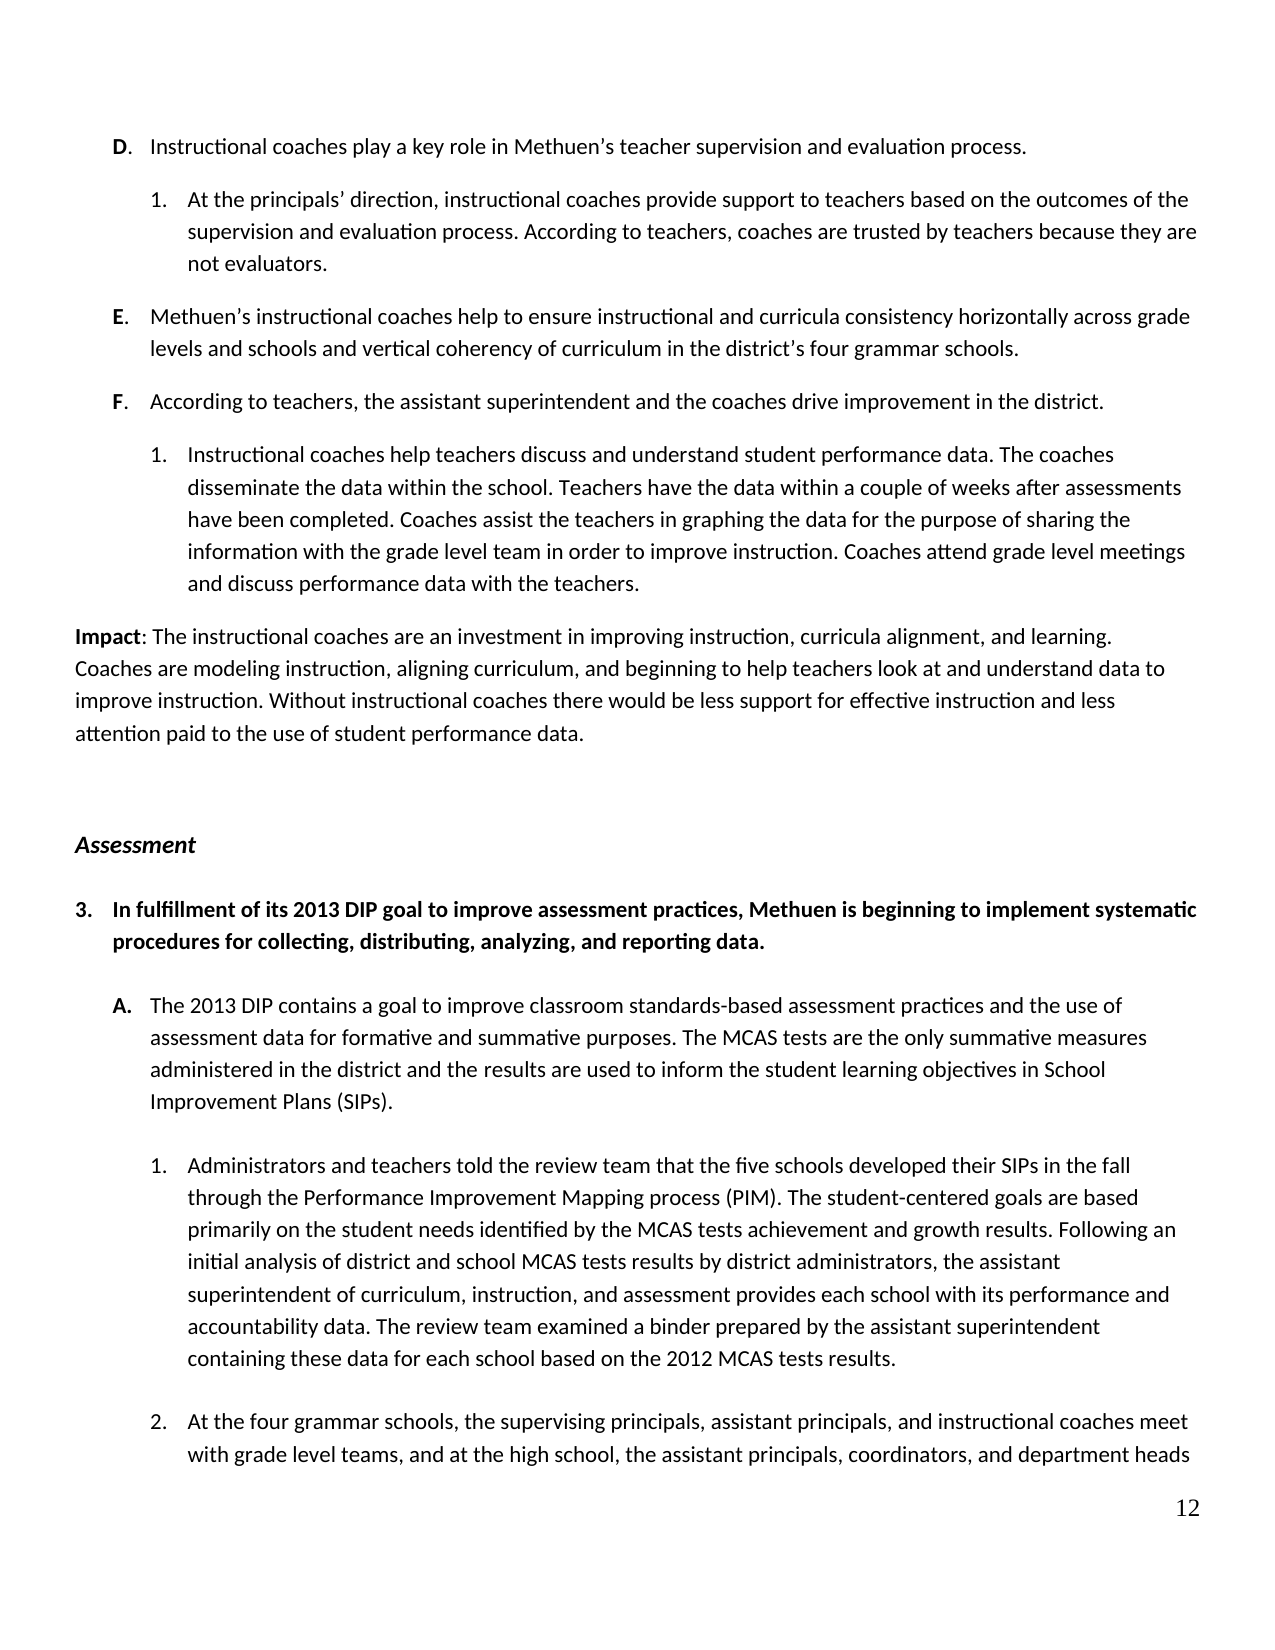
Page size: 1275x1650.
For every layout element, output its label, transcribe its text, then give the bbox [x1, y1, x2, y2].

text Impact: The instructional coaches are an investment in improving instruction, curricula alignment, and learning. Coaches are modeling instruction, aligning curriculum, and beginning to help teachers look at and understand data to improve instruction. Without instructional coaches there would be less support for effective instruction and less attention paid to the use of student performance data. [75, 622, 1200, 747]
text A. The 2013 DIP contains a goal to improve classroom standards-based assessment practices and the use of assessment data for formative and summative purposes. The MCAS tests are the only summative measures administered in the district and the results are used to inform the student learning objectives in School Improvement Plans (SIPs). [75, 991, 1200, 1116]
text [75, 1407, 1200, 1468]
text E. Methuen’s instructional coaches help to ensure instructional and curricula consistency horizontally across grade levels and schools and vertical coherency of curriculum in the district’s four grammar schools. [75, 302, 1200, 362]
text D. Instructional coaches play a key role in Methuen’s teacher supervision and evaluation process. [75, 132, 1200, 160]
text 1. Instructional coaches help teachers discuss and understand student performance data. The coaches disseminate the data within the school. Teachers have the data within a couple of weeks after assessments have been completed. Coaches assist the teachers in graphing the data for the purpose of sharing the information with the grade level team in order to improve instruction. Coaches attend grade level meetings and discuss performance data with the teachers. [75, 441, 1200, 597]
text 1. At the principals’ direction, instructional coaches provide support to teachers based on the outcomes of the supervision and evaluation process. According to teachers, coaches are trusted by teachers because they are not evaluators. [75, 185, 1200, 277]
text 3. In fulfillment of its 2013 DIP goal to improve assessment practices, Methuen is beginning to implement systematic procedures for collecting, distributing, analyzing, and reporting data. [75, 895, 1200, 956]
text Assessment [75, 829, 1200, 859]
text 1. Administrators and teachers told the review team that the five schools developed their SIPs in the fall through the Performance Improvement Mapping process (PIM). The student-centered goals are based primarily on the student needs identified by the MCAS tests achievement and growth results. Following an initial analysis of district and school MCAS tests results by district administrators, the assistant superintendent of curriculum, instruction, and assessment provides each school with its performance and accountability data. The review team examined a binder prepared by the assistant superintendent containing these data for each school based on the 2012 MCAS tests results. [75, 1151, 1200, 1372]
text F. According to teachers, the assistant superintendent and the coaches drive improvement in the district. [75, 387, 1200, 416]
